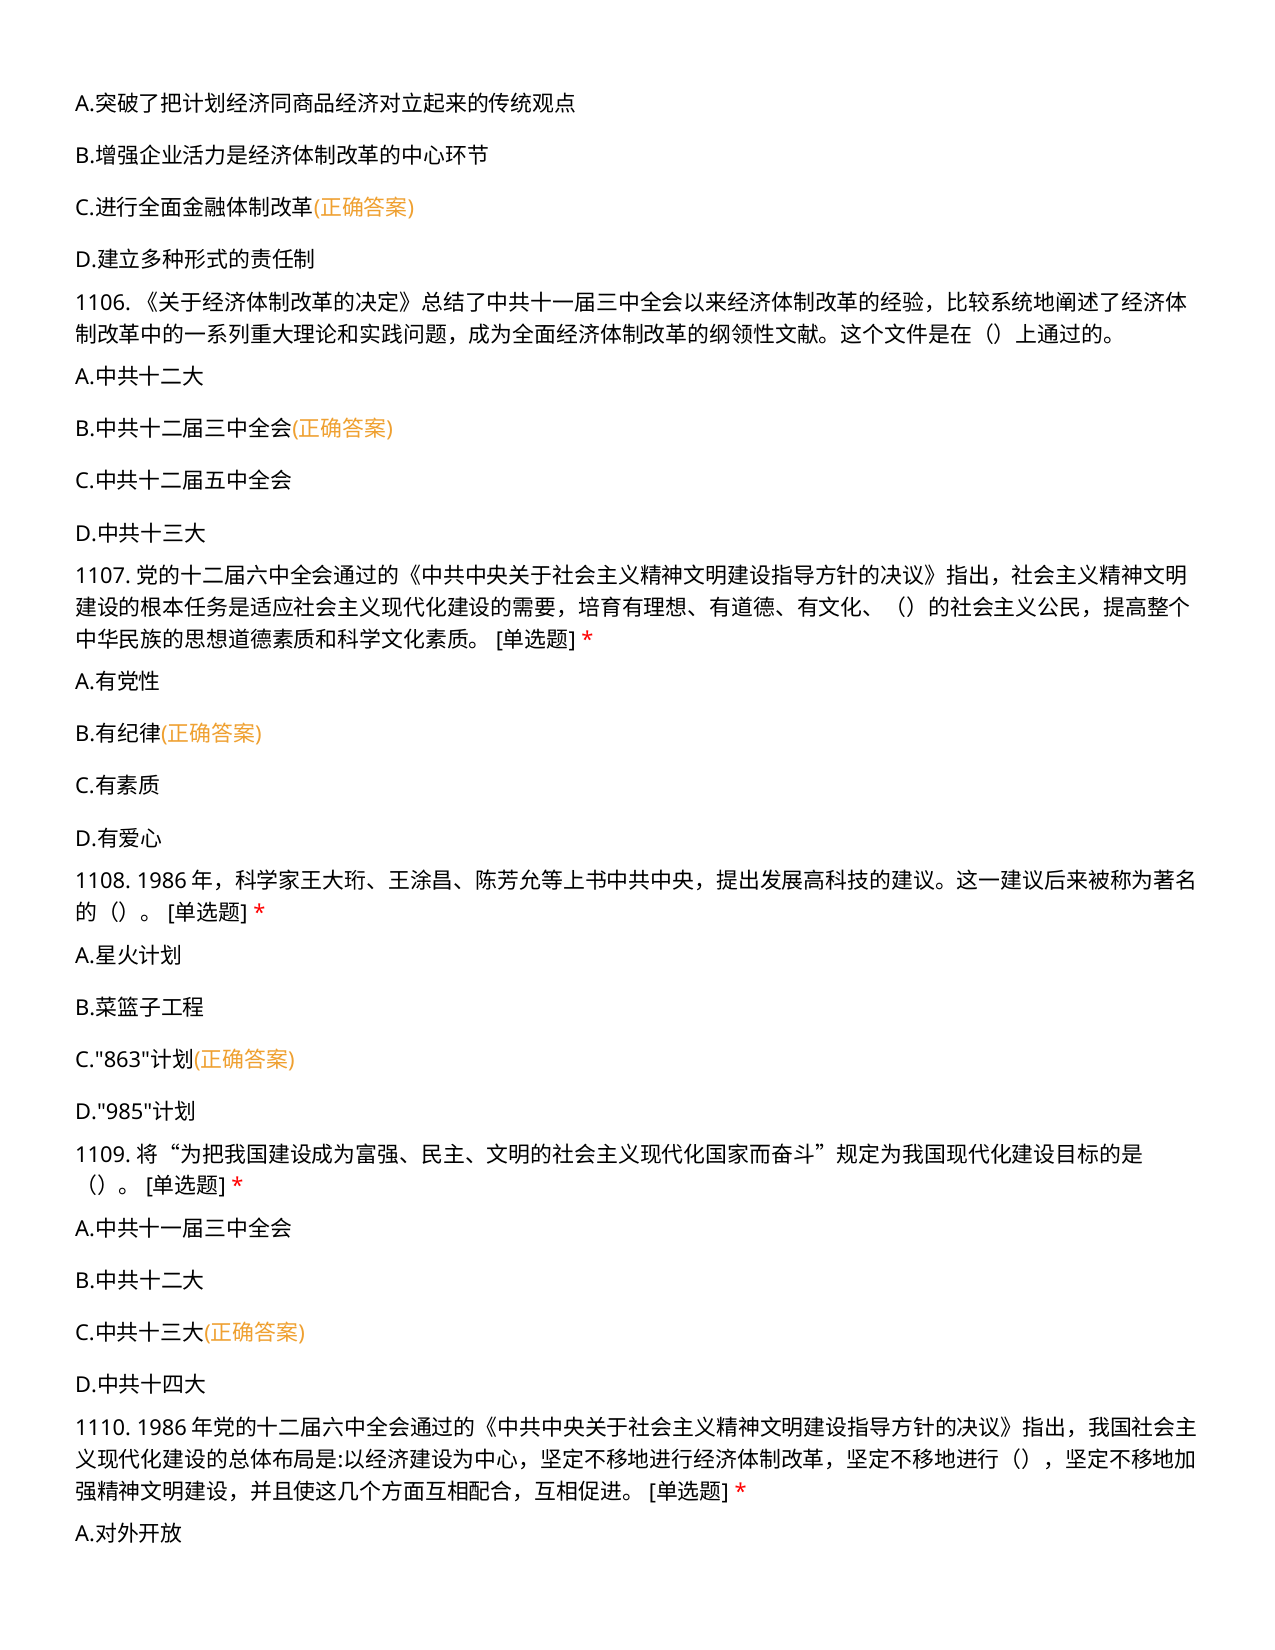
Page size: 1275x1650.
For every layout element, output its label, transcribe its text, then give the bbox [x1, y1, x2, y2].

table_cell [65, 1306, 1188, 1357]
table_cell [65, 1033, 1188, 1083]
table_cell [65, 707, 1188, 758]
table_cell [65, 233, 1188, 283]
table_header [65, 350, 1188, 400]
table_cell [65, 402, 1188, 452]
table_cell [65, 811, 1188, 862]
text 1109. 将“为把我国建设成为富强、民主、文明的社会主义现代化国家而奋斗”规定为我国现代化建设目标的是（）。 [单选题] * [75, 1137, 1200, 1200]
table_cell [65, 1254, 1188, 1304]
text 1110. 1986年党的十二届六中全会通过的《中共中央关于社会主义精神文明建设指导方针的决议》指出，我国社会主义现代化建设的总体布局是:以经济建设为中心，坚定不移地进行经济体制改革，坚定不移地进行（），坚定不移地加强精神文明建设，并且使这几个方面互相配合，互相促进。 [单选题] * [75, 1410, 1200, 1506]
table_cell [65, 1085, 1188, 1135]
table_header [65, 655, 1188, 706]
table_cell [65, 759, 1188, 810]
text 1107. 党的十二届六中全会通过的《中共中央关于社会主义精神文明建设指导方针的决议》指出，社会主义精神文明建设的根本任务是适应社会主义现代化建设的需要，培育有理想、有道德、有文化、（）的社会主义公民，提高整个中华民族的思想道德素质和科学文化素质。 [单选题] * [75, 558, 1200, 653]
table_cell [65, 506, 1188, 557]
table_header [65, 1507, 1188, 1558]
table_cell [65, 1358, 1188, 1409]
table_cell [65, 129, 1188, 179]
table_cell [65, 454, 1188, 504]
text 1106. 《关于经济体制改革的决定》总结了中共十一届三中全会以来经济体制改革的经验，比较系统地阐述了经济体制改革中的一系列重大理论和实践问题，成为全面经济体制改革的纲领性文献。这个文件是在（）上通过的。 [75, 285, 1200, 348]
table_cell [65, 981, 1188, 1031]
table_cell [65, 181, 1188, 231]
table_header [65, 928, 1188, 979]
text 1108. 1986年，科学家王大珩、王涂昌、陈芳允等上书中共中央，提出发展高科技的建议。这一建议后来被称为著名的（）。 [单选题] * [75, 863, 1200, 927]
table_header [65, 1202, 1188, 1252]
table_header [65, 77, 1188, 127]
